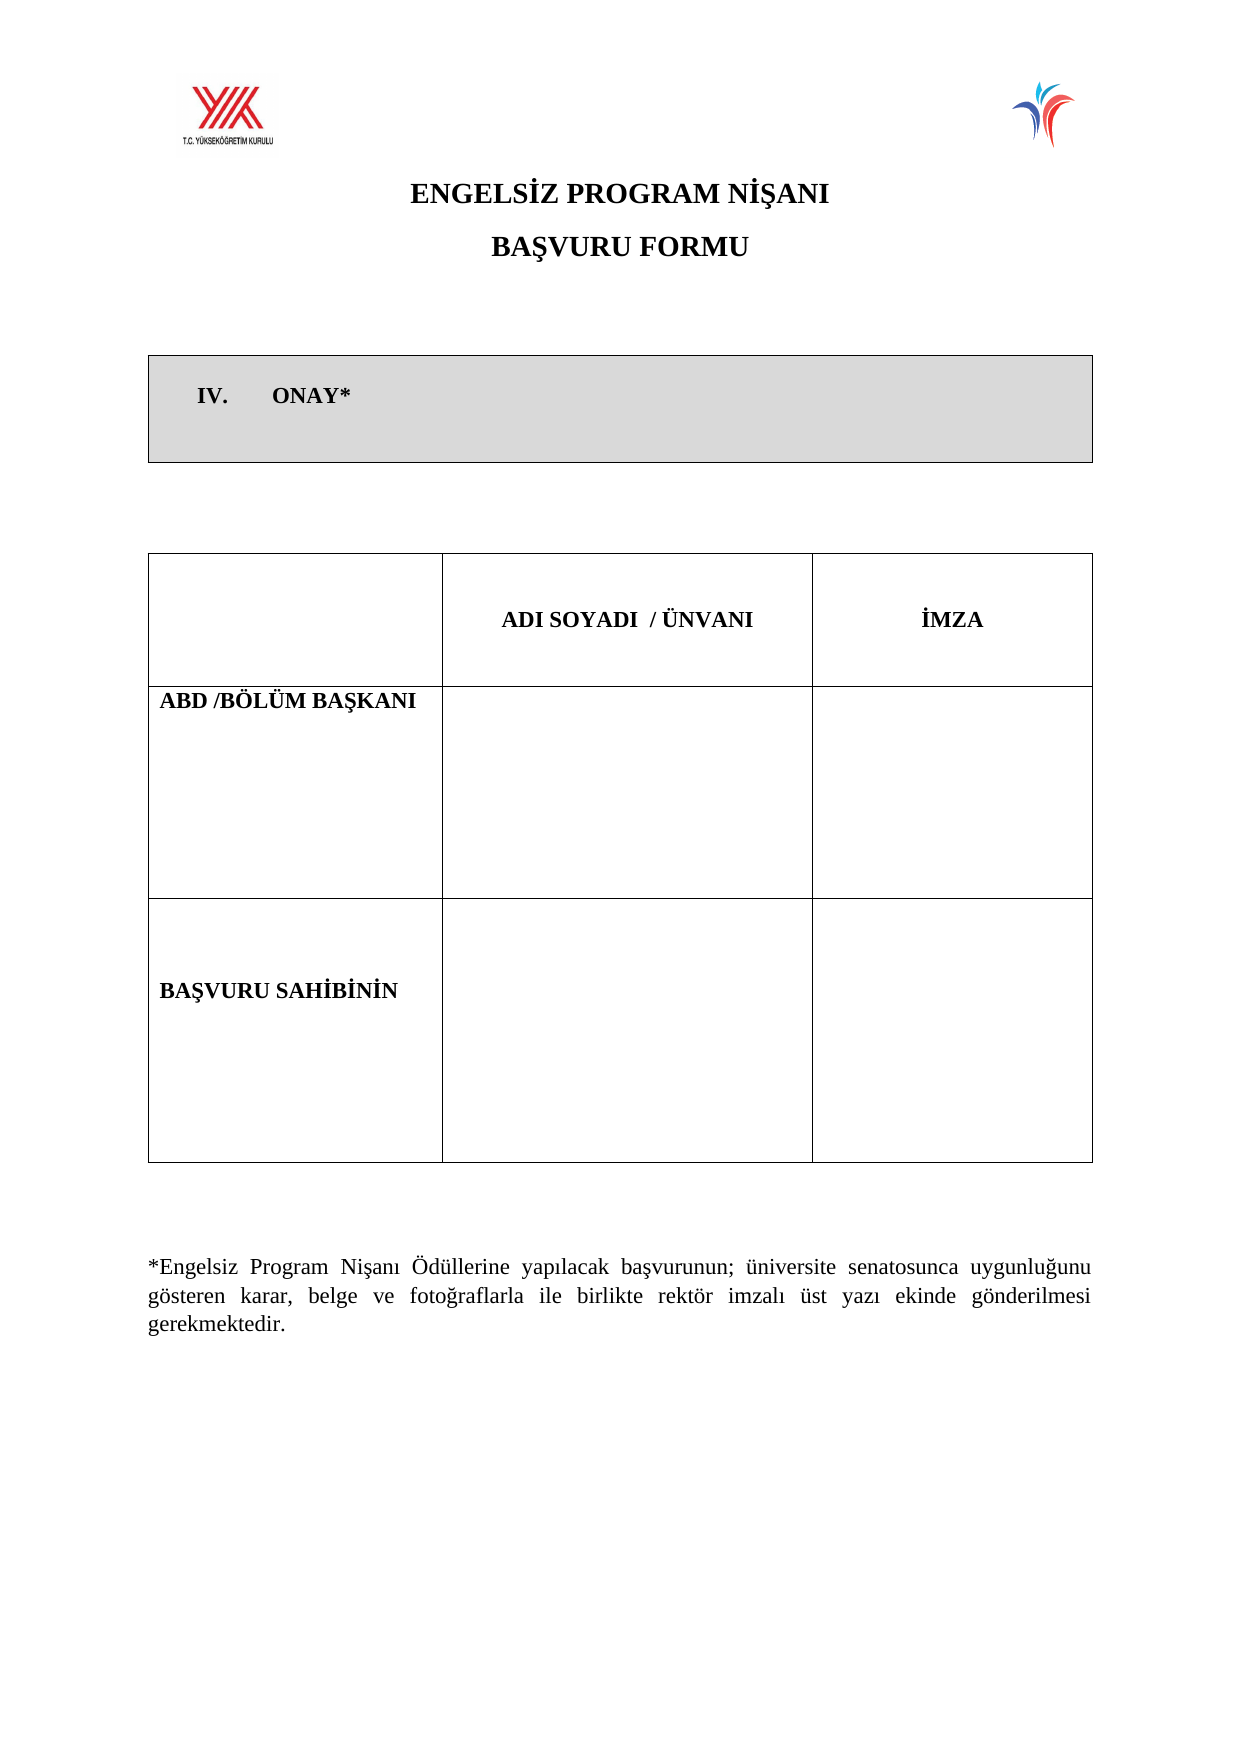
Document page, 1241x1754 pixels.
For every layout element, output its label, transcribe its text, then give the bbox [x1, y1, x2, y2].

picture [999, 73, 1090, 158]
table_cell ABD /BÖLÜM BAŞKANI [149, 687, 442, 897]
table_cell [813, 687, 1092, 897]
picture [176, 73, 280, 158]
table_cell [443, 687, 812, 897]
table_header [149, 554, 442, 686]
table_cell [443, 899, 812, 1162]
table_cell [813, 899, 1092, 1162]
table_cell BAŞVURU SAHİBİNİN [149, 899, 442, 1162]
table_header ADI SOYADI / ÜNVANI [443, 554, 812, 686]
text *Engelsiz Program Nişanı Ödüllerine yapılacak başvurunun; üniversite senatosunca uygunluğunu gösteren karar, belge ve fotoğraflarla ile birlikte rektör imzalı üst yazı ekinde gönderilmesi gerekmektedir. [148, 1253, 1093, 1337]
table_header İMZA [813, 554, 1092, 686]
table_header ONAY* [149, 356, 1092, 462]
